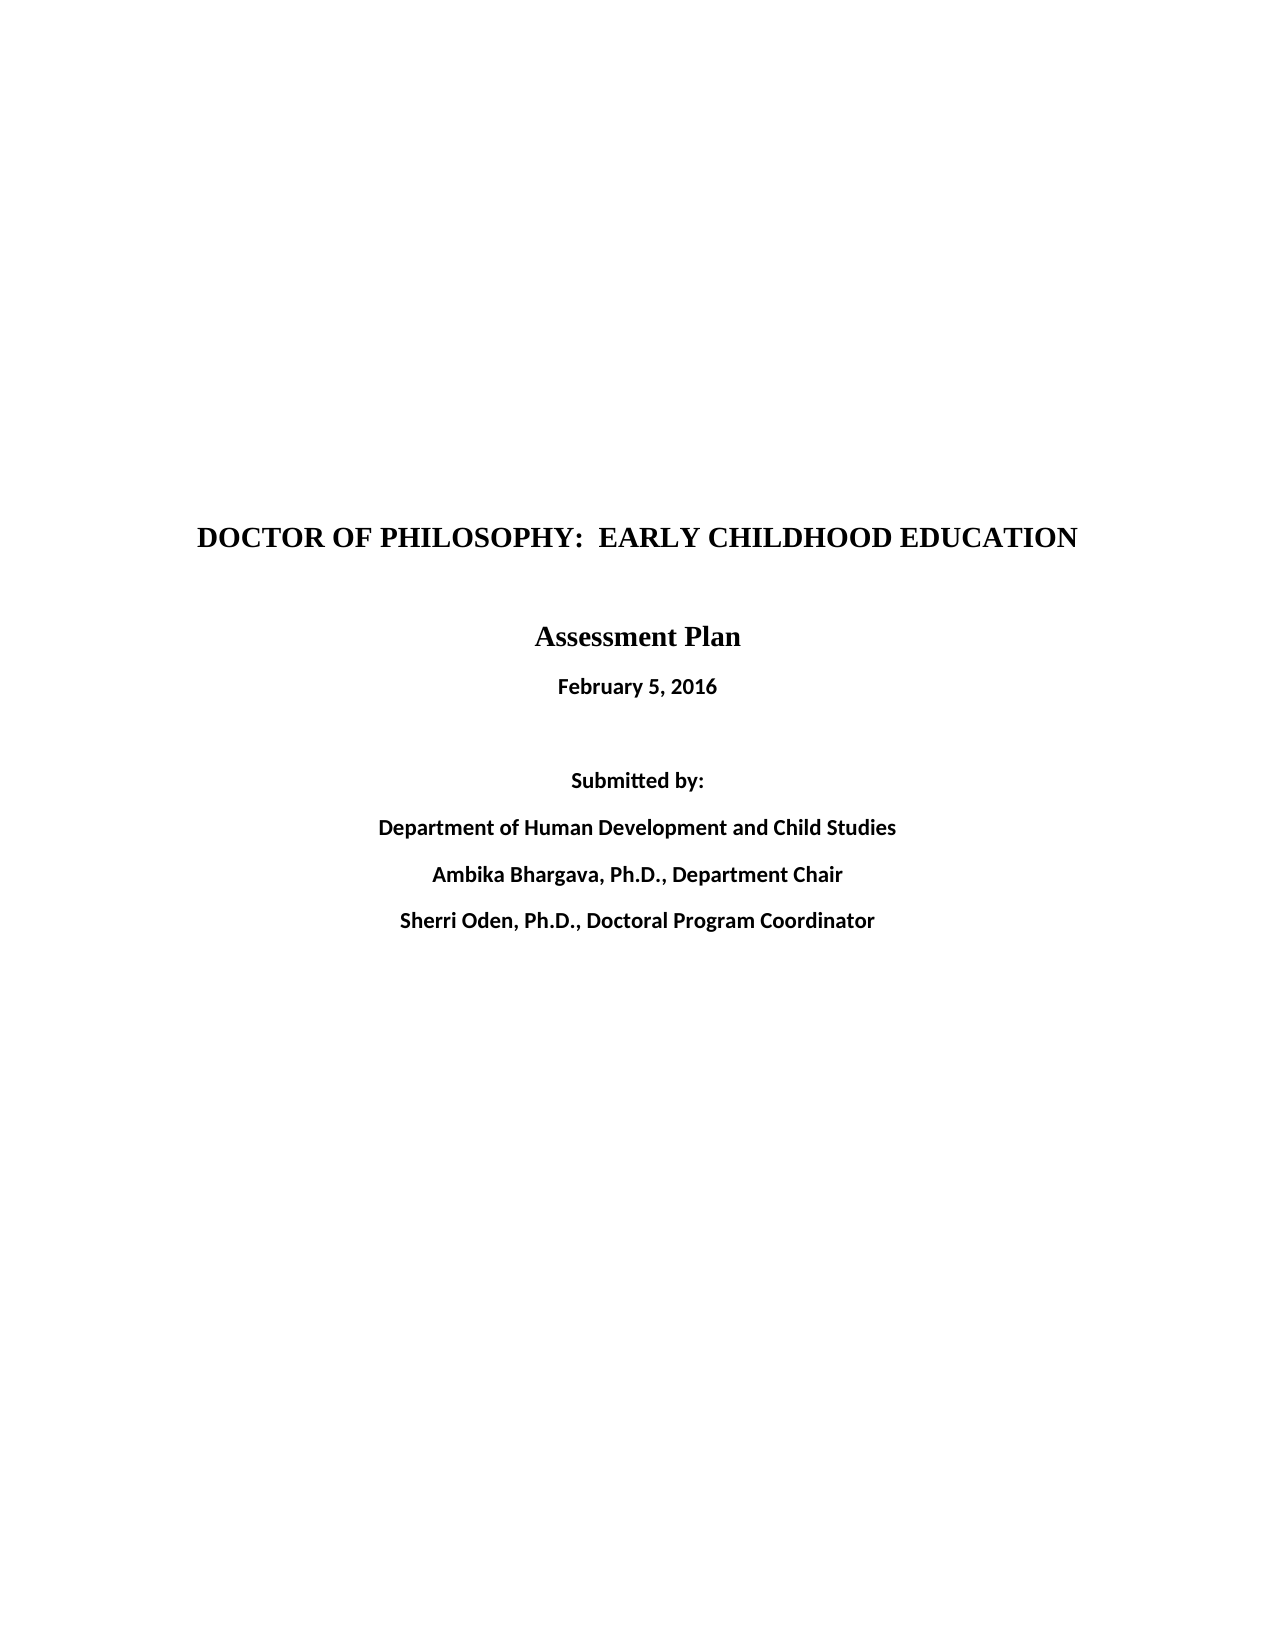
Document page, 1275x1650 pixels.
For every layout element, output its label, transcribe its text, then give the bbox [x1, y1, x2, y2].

text February 5, 2016 [150, 672, 1125, 700]
text Submitted by: [150, 766, 1125, 794]
text Ambika Bhargava, Ph.D., Department Chair [150, 860, 1125, 888]
text Assessment Plan [150, 619, 1125, 653]
text Sherri Oden, Ph.D., Doctoral Program Coordinator [150, 907, 1125, 934]
text Department of Human Development and Child Studies [150, 813, 1125, 841]
text DOCTOR OF PHILOSOPHY: EARLY CHILDHOOD EDUCATION [150, 520, 1125, 553]
